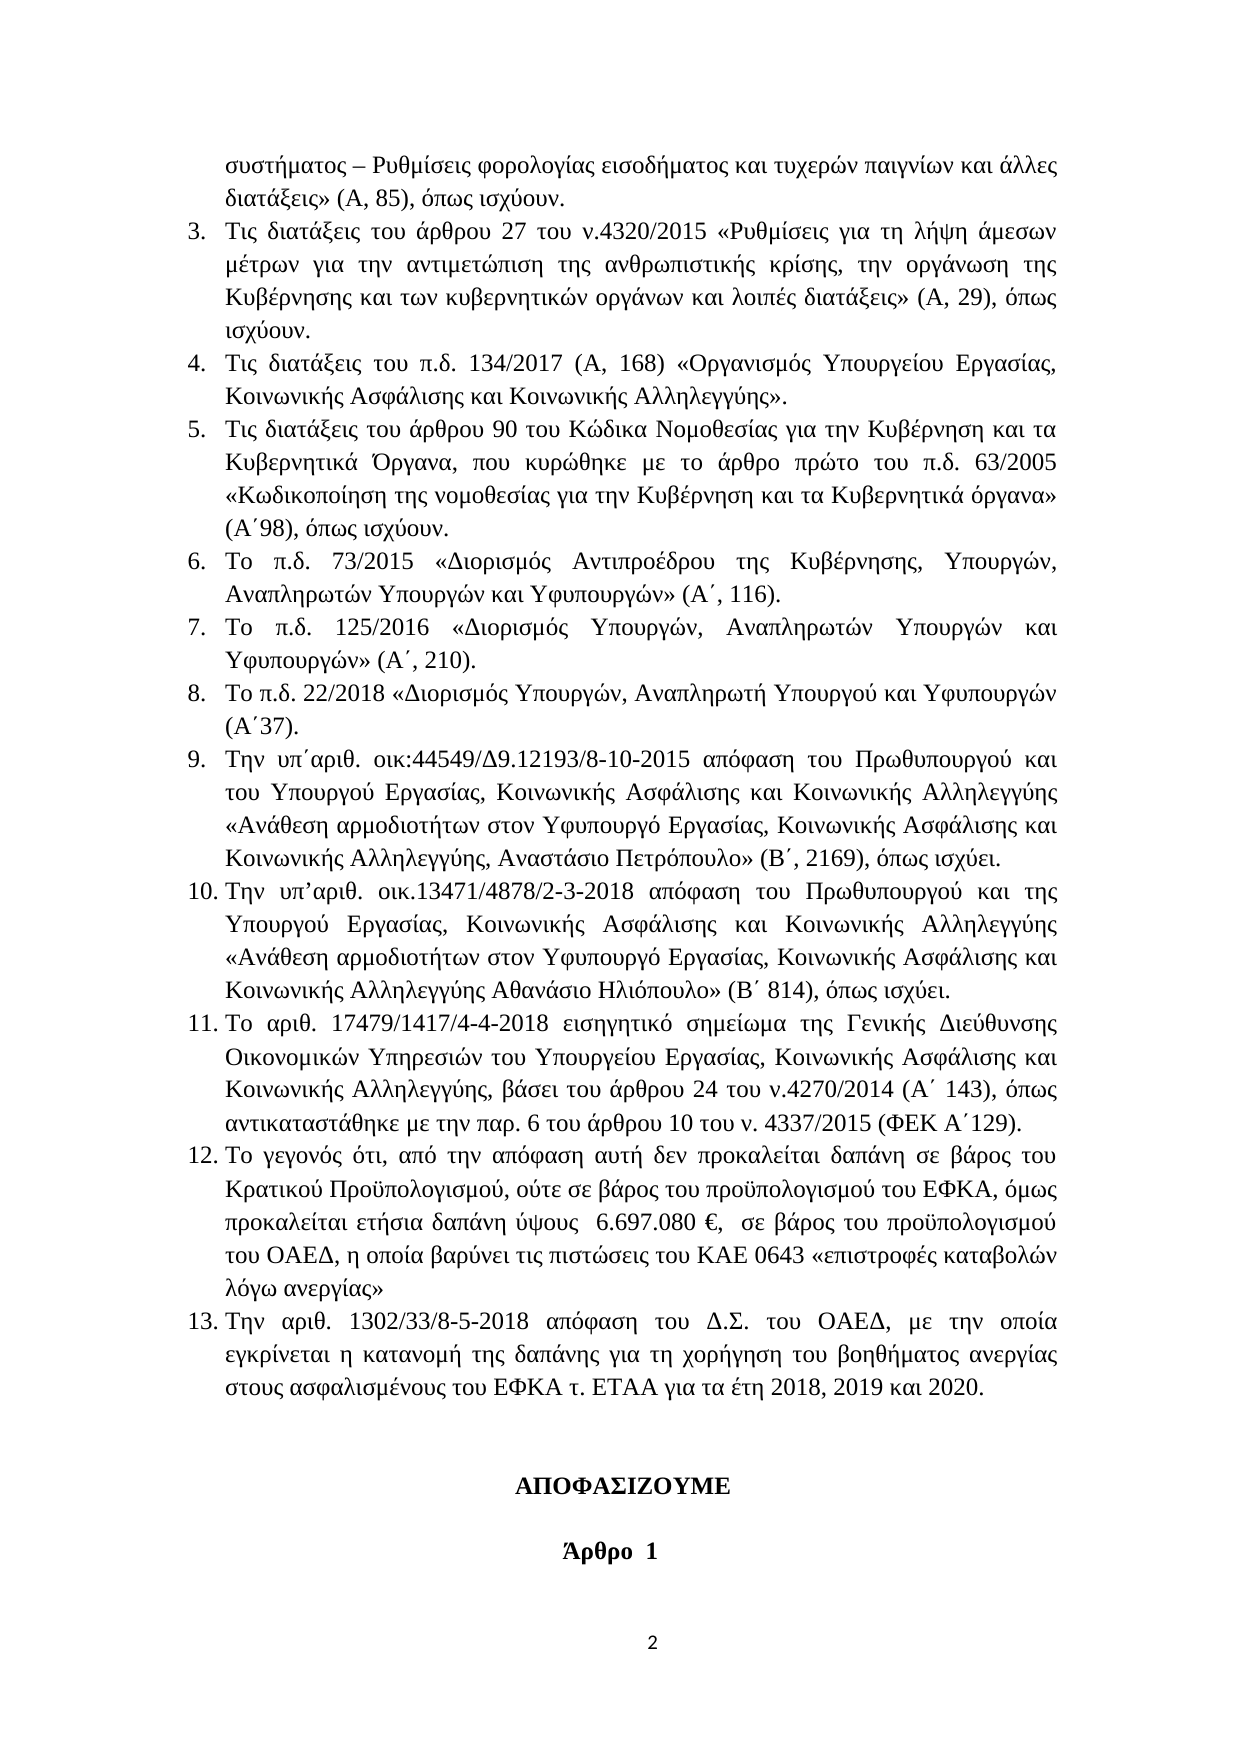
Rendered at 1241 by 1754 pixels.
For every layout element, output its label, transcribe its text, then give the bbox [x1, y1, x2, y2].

list Το γεγονός ότι, από την απόφαση αυτή δεν προκαλείται δαπάνη σε βάρος του Κρατικού Προϋπολογισμού, ούτε σε βάρος του προϋπολογισμού του ΕΦΚΑ, όμως προκαλείται ετήσια δαπάνη ύψους 6.697.080 €, σε βάρος του προϋπολογισμού του ΟΑΕΔ, η οποία βαρύνει τις πιστώσεις του ΚΑΕ 0643 «επιστροφές καταβολών λόγω ανεργίας» [187, 1141, 1058, 1301]
list Τις διατάξεις του άρθρου 27 του ν.4320/2015 «Ρυθμίσεις για τη λήψη άμεσων μέτρων για την αντιμετώπιση της ανθρωπιστικής κρίσης, την οργάνωση της Κυβέρνησης και των κυβερνητικών οργάνων και λοιπές διατάξεις» (Α, 29), όπως ισχύουν. [187, 216, 1058, 344]
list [187, 150, 1058, 212]
list Το αριθ. 17479/1417/4-4-2018 εισηγητικό σημείωμα της Γενικής Διεύθυνσης Οικονομικών Υπηρεσιών του Υπουργείου Εργασίας, Κοινωνικής Ασφάλισης και Κοινωνικής Αλληλεγγύης, βάσει του άρθρου 24 του ν.4270/2014 (Α΄ 143), όπως αντικαταστάθηκε με την παρ. 6 του άρθρου 10 του ν. 4337/2015 (ΦΕΚ Α΄129). [187, 1008, 1058, 1136]
list Το π.δ. 22/2018 «Διορισμός Υπουργών, Αναπληρωτή Υπουργού και Υφυπουργών (Α΄37). [187, 678, 1058, 740]
list Τις διατάξεις του π.δ. 134/2017 (Α, 168) «Οργανισμός Υπουργείου Εργασίας, Κοινωνικής Ασφάλισης και Κοινωνικής Αλληλεγγύης». [187, 348, 1058, 410]
text ΑΠΟΦΑΣΙΖΟΥΜΕ [187, 1471, 1058, 1499]
list Το π.δ. 125/2016 «Διορισμός Υπουργών, Αναπληρωτών Υπουργών και Υφυπουργών» (Α΄, 210). [187, 612, 1058, 674]
list Την υπ’αριθ. οικ.13471/4878/2-3-2018 απόφαση του Πρωθυπουργού και της Υπουργού Εργασίας, Κοινωνικής Ασφάλισης και Κοινωνικής Αλληλεγγύης «Ανάθεση αρμοδιοτήτων στον Υφυπουργό Εργασίας, Κοινωνικής Ασφάλισης και Κοινωνικής Αλληλεγγύης Αθανάσιο Ηλιόπουλο» (Β΄ 814), όπως ισχύει. [187, 876, 1058, 1004]
text Άρθρο 1 [187, 1536, 1059, 1565]
list Την υπ΄αριθ. οικ:44549/Δ9.12193/8-10-2015 απόφαση του Πρωθυπουργού και του Υπουργού Εργασίας, Κοινωνικής Ασφάλισης και Κοινωνικής Αλληλεγγύης «Ανάθεση αρμοδιοτήτων στον Υφυπουργό Εργασίας, Κοινωνικής Ασφάλισης και Κοινωνικής Αλληλεγγύης, Αναστάσιο Πετρόπουλο» (Β΄, 2169), όπως ισχύει. [187, 744, 1058, 872]
list Το π.δ. 73/2015 «Διορισμός Αντιπροέδρου της Κυβέρνησης, Υπουργών, Αναπληρωτών Υπουργών και Υφυπουργών» (Α΄, 116). [187, 546, 1058, 608]
list Την αριθ. 1302/33/8-5-2018 απόφαση του Δ.Σ. του ΟΑΕΔ, με την οποία εγκρίνεται η κατανομή της δαπάνης για τη χορήγηση του βοηθήματος ανεργίας στους ασφαλισμένους του ΕΦΚΑ τ. ΕΤΑΑ για τα έτη 2018, 2019 και 2020. [187, 1306, 1058, 1401]
list Τις διατάξεις του άρθρου 90 του Κώδικα Νομοθεσίας για την Κυβέρνηση και τα Κυβερνητικά Όργανα, που κυρώθηκε με το άρθρο πρώτο του π.δ. 63/2005 «Κωδικοποίηση της νομοθεσίας για την Κυβέρνηση και τα Κυβερνητικά όργανα» (Α΄98), όπως ισχύουν. [187, 414, 1058, 542]
